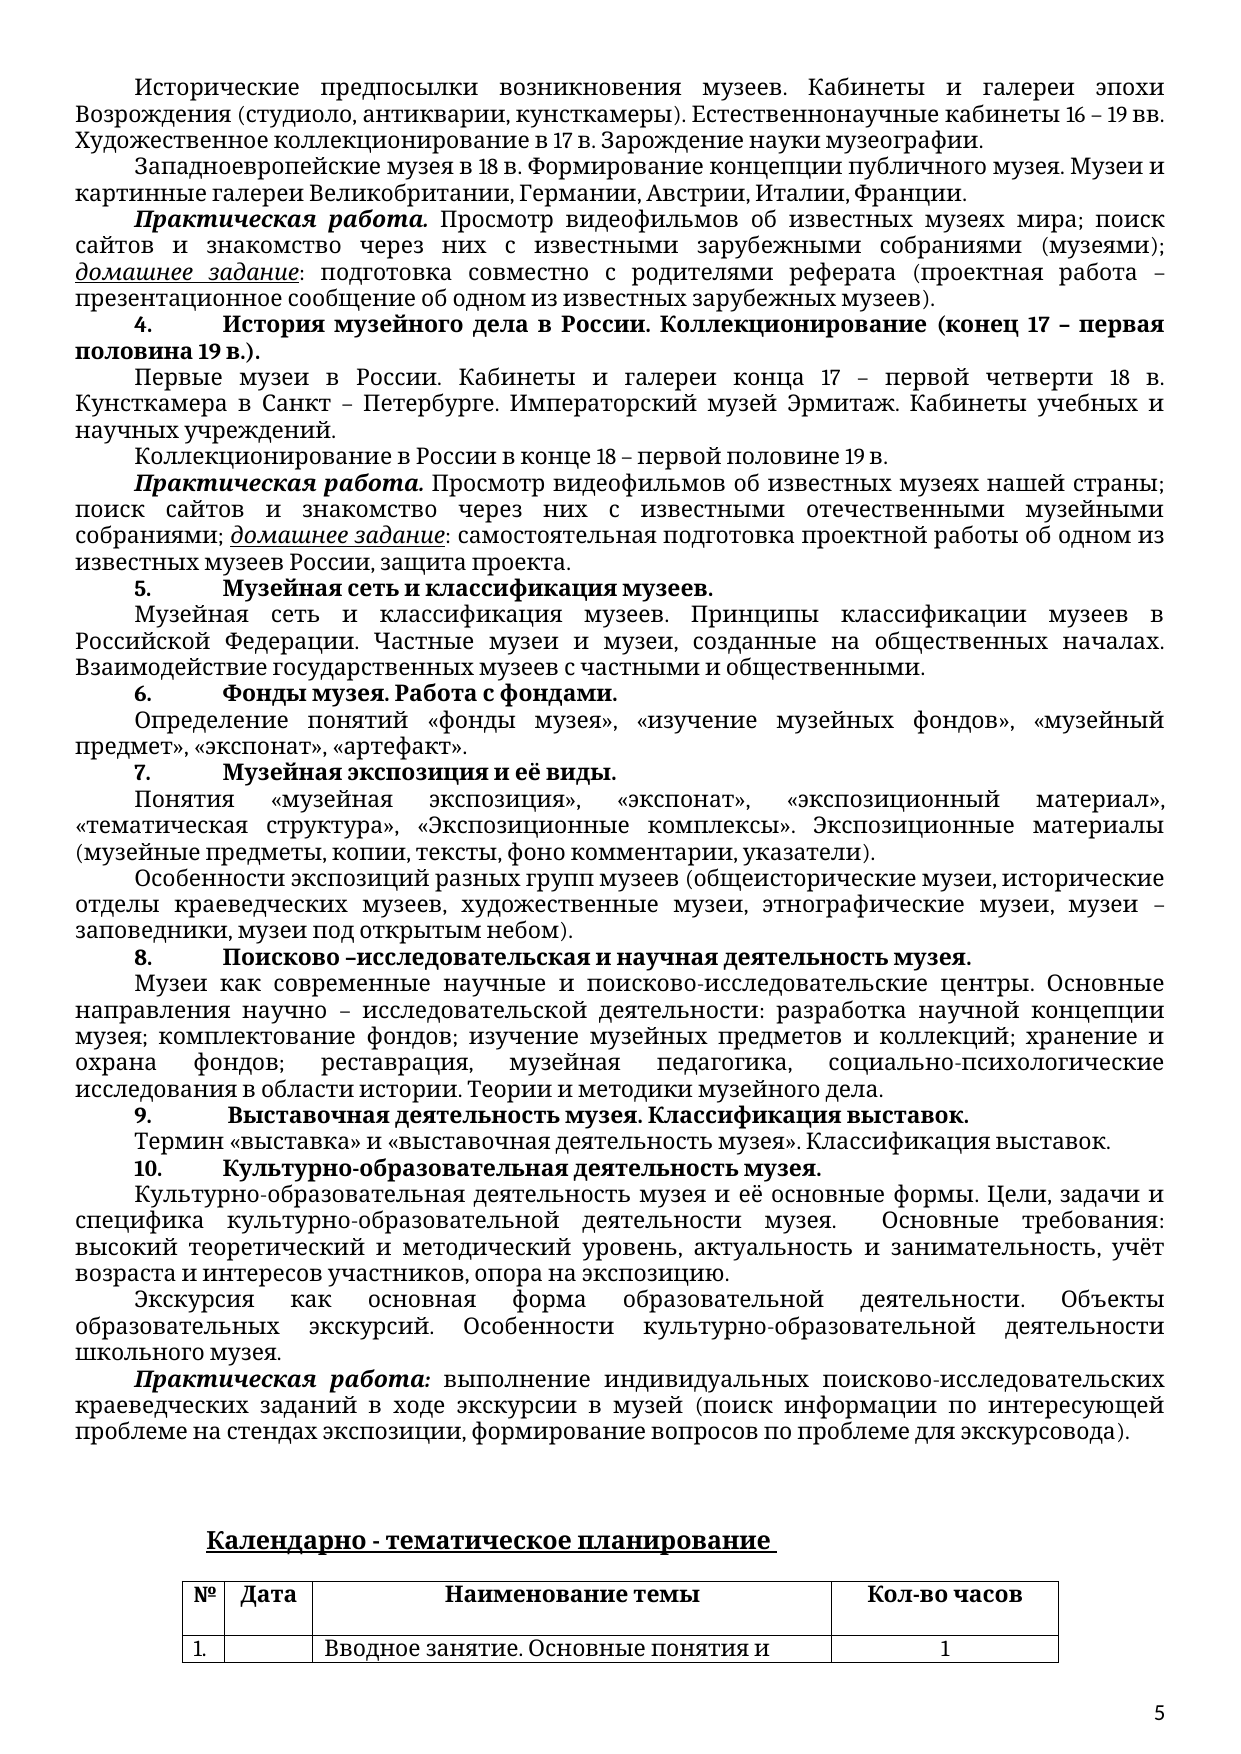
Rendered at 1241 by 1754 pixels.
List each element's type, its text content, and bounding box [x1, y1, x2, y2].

table_cell [183, 1636, 224, 1662]
text Культурно-образовательная деятельность музея и её основные формы. Цели, задачи и специфика культурно-образовательной деятельности музея. Основные требования: высокий теоретический и методический уровень, актуальность и занимательность, учёт возраста и интересов участников, опора на экспозицию. [75, 1182, 1165, 1287]
list Музейная экспозиция и её виды. [75, 760, 1165, 787]
text Западноевропейские музея в 18 в. Формирование концепции публичного музея. Музеи и картинные галереи Великобритании, Германии, Австрии, Италии, Франции. [75, 154, 1165, 207]
list Культурно-образовательная деятельность музея. [75, 1156, 1165, 1182]
text Практическая работа. Просмотр видеофильмов об известных музеях мира; поиск сайтов и знакомство через них с известными зарубежными собраниями (музеями); домашнее задание: подготовка совместно с родителями реферата (проектная работа – презентационное сообщение об одном из известных зарубежных музеев). [75, 207, 1165, 312]
list История музейного дела в России. Коллекционирование (конец 17 – первая половина 19 в.). [75, 312, 1165, 365]
list Выставочная деятельность музея. Классификация выставок. [75, 1103, 1165, 1129]
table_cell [313, 1636, 831, 1662]
text Особенности экспозиций разных групп музеев (общеисторические музеи, исторические отделы краеведческих музеев, художественные музеи, этнографические музеи, музеи – заповедники, музеи под открытым небом). [75, 866, 1165, 945]
text Понятия «музейная экспозиция», «экспонат», «экспозиционный материал», «тематическая структура», «Экспозиционные комплексы». Экспозиционные материалы (музейные предметы, копии, тексты, фоно комментарии, указатели). [75, 787, 1165, 866]
list Календарно - тематическое планирование [206, 1527, 1165, 1556]
text Экскурсия как основная форма образовательной деятельности. Объекты образовательных экскурсий. Особенности культурно-образовательной деятельности школьного музея. [75, 1287, 1165, 1366]
table_header Кол-во часов [832, 1582, 1058, 1634]
text Практическая работа: выполнение индивидуальных поисково-исследовательских краеведческих заданий в ходе экскурсии в музей (поиск информации по интересующей проблеме на стендах экспозиции, формирование вопросов по проблеме для экскурсовода). [75, 1366, 1165, 1445]
text Практическая работа. Просмотр видеофильмов об известных музеях нашей страны; поиск сайтов и знакомство через них с известными отечественными музейными собраниями; домашнее задание: самостоятельная подготовка проектной работы об одном из известных музеев России, защита проекта. [75, 470, 1165, 576]
list Музейная сеть и классификация музеев. [75, 576, 1165, 602]
text Определение понятий «фонды музея», «изучение музейных фондов», «музейный предмет», «экспонат», «артефакт». [75, 707, 1165, 760]
list Поисково –исследовательская и научная деятельность музея. [75, 945, 1165, 971]
text Музейная сеть и классификация музеев. Принципы классификации музеев в Российской Федерации. Частные музеи и музеи, созданные на общественных началах. Взаимодействие государственных музеев с частными и общественными. [75, 602, 1165, 681]
list Фонды музея. Работа с фондами. [75, 681, 1165, 707]
table_header Наименование темы [313, 1582, 831, 1634]
table_header Дата [225, 1582, 312, 1634]
text Коллекционирование в России в конце 18 – первой половине 19 в. [75, 444, 1165, 470]
text Термин «выставка» и «выставочная деятельность музея». Классификация выставок. [75, 1129, 1165, 1156]
text Исторические предпосылки возникновения музеев. Кабинеты и галереи эпохи Возрождения (студиоло, антикварии, кунсткамеры). Естественнонаучные кабинеты 16 – 19 вв. Художественное коллекционирование в 17 в. Зарождение науки музеографии. [75, 75, 1165, 154]
text Музеи как современные научные и поисково-исследовательские центры. Основные направления научно – исследовательской деятельности: разработка научной концепции музея; комплектование фондов; изучение музейных предметов и коллекций; хранение и охрана фондов; реставрация, музейная педагогика, социально-психологические исследования в области истории. Теории и методики музейного дела. [75, 971, 1165, 1103]
table_header № [183, 1582, 224, 1634]
text Первые музеи в России. Кабинеты и галереи конца 17 – первой четверти 18 в. Кунсткамера в Санкт – Петербурге. Императорский музей Эрмитаж. Кабинеты учебных и научных учреждений. [75, 365, 1165, 444]
table_cell [225, 1636, 312, 1662]
table_cell 1 [832, 1636, 1058, 1662]
